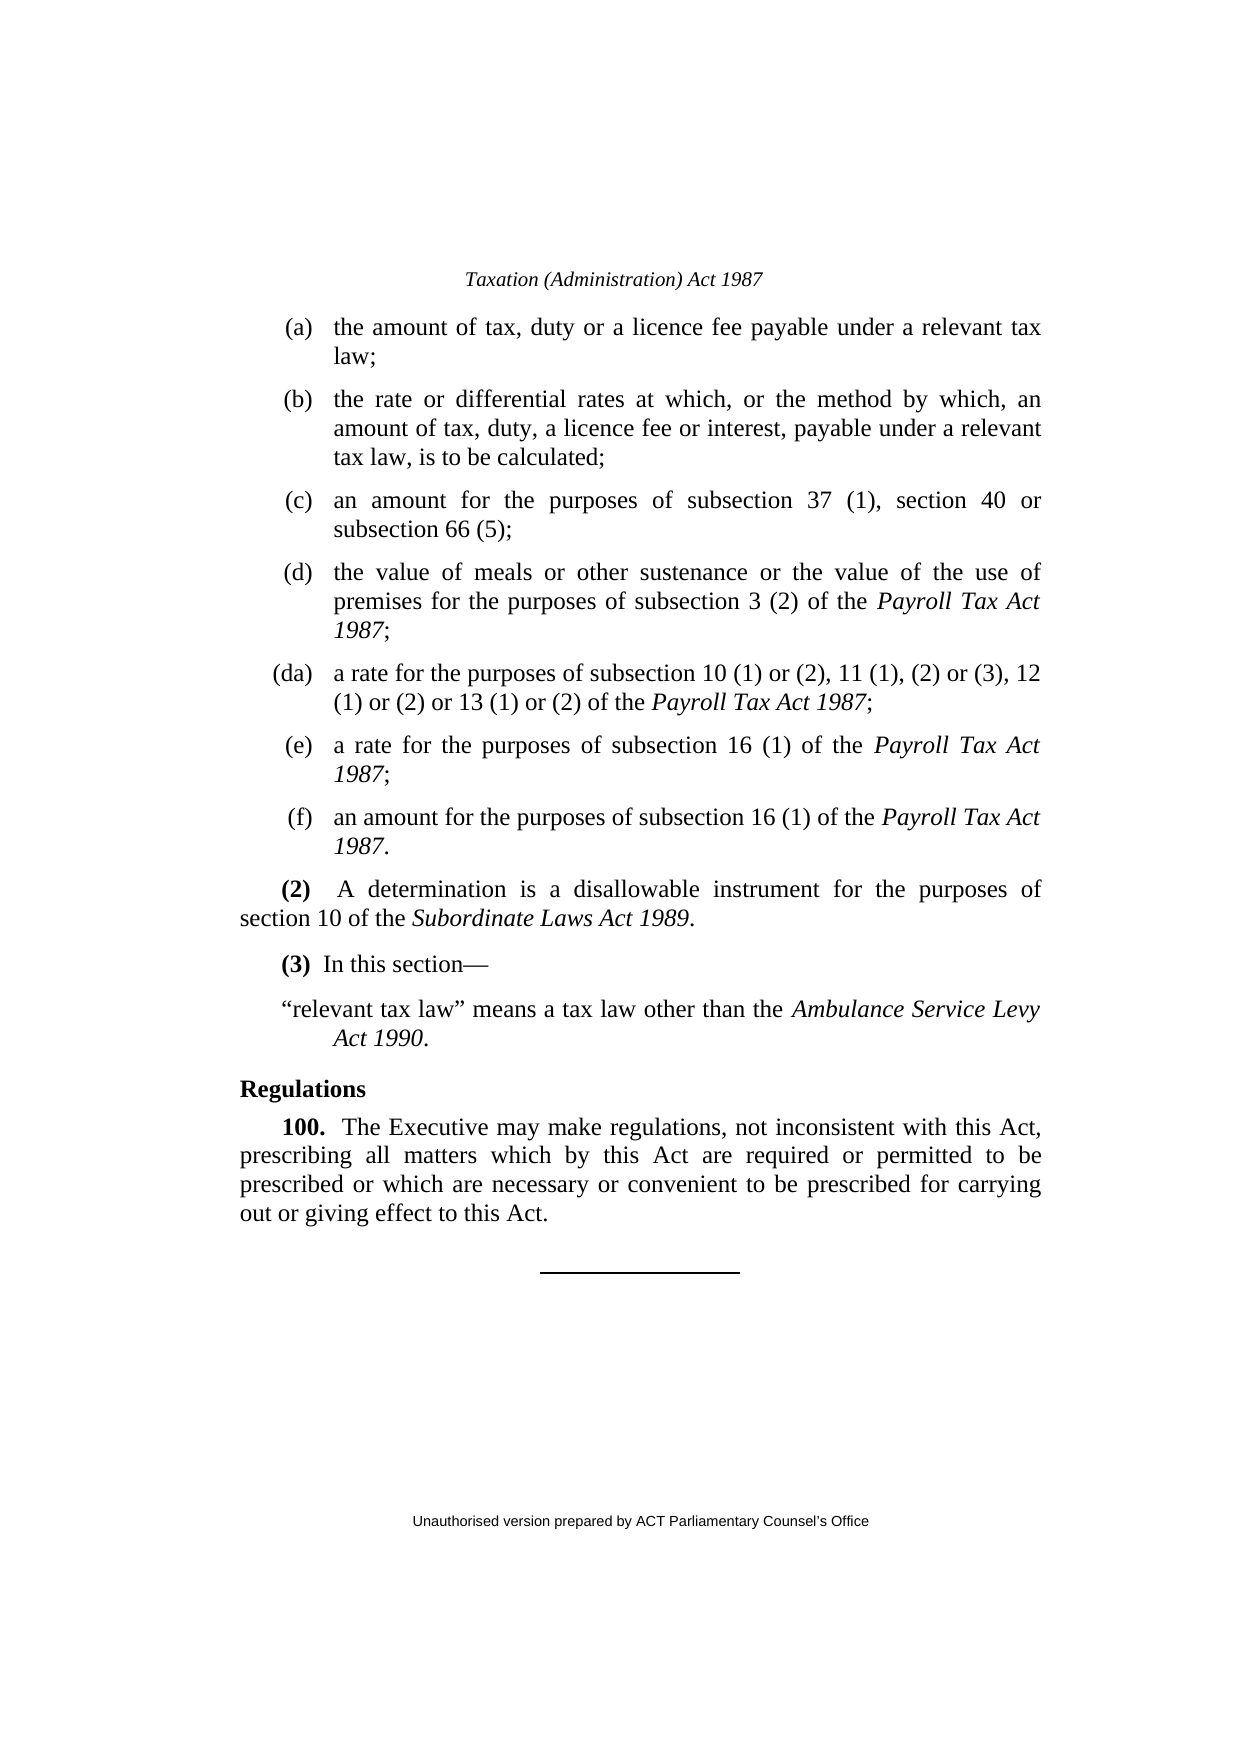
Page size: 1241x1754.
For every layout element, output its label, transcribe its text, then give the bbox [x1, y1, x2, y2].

text (e) a rate for the purposes of subsection 16 (1) of the Payroll Tax Act 1987; [239, 730, 1042, 788]
text (da) a rate for the purposes of subsection 10 (1) or (2), 11 (1), (2) or (3), 12 (1) or (2) or 13 (1) or (2) of the Payroll Tax Act 1987; [239, 658, 1042, 716]
text (d) the value of meals or other sustenance or the value of the use of premises for the purposes of subsection 3 (2) of the Payroll Tax Act 1987; [239, 557, 1042, 644]
text (f) an amount for the purposes of subsection 16 (1) of the Payroll Tax Act 1987. [239, 802, 1042, 860]
text (3) In this section— [239, 949, 1042, 977]
text (a) the amount of tax, duty or a licence fee payable under a relevant tax law; [239, 312, 1042, 370]
text “relevant tax law” means a tax law other than the Ambulance Service Levy Act 1990. [281, 994, 1042, 1052]
text (2) A determination is a disallowable instrument for the purposes of section 10 of the Subordinate Laws Act 1989. [239, 874, 1042, 932]
subtitle Regulations [239, 1074, 1042, 1103]
text 100. The Executive may make regulations, not inconsistent with this Act, prescribing all matters which by this Act are required or permitted to be prescribed or which are necessary or convenient to be prescribed for carrying out or giving effect to this Act. [239, 1112, 1042, 1227]
text (c) an amount for the purposes of subsection 37 (1), section 40 or subsection 66 (5); [239, 485, 1042, 543]
text (b) the rate or differential rates at which, or the method by which, an amount of tax, duty, a licence fee or interest, payable under a relevant tax law, is to be calculated; [239, 384, 1042, 471]
